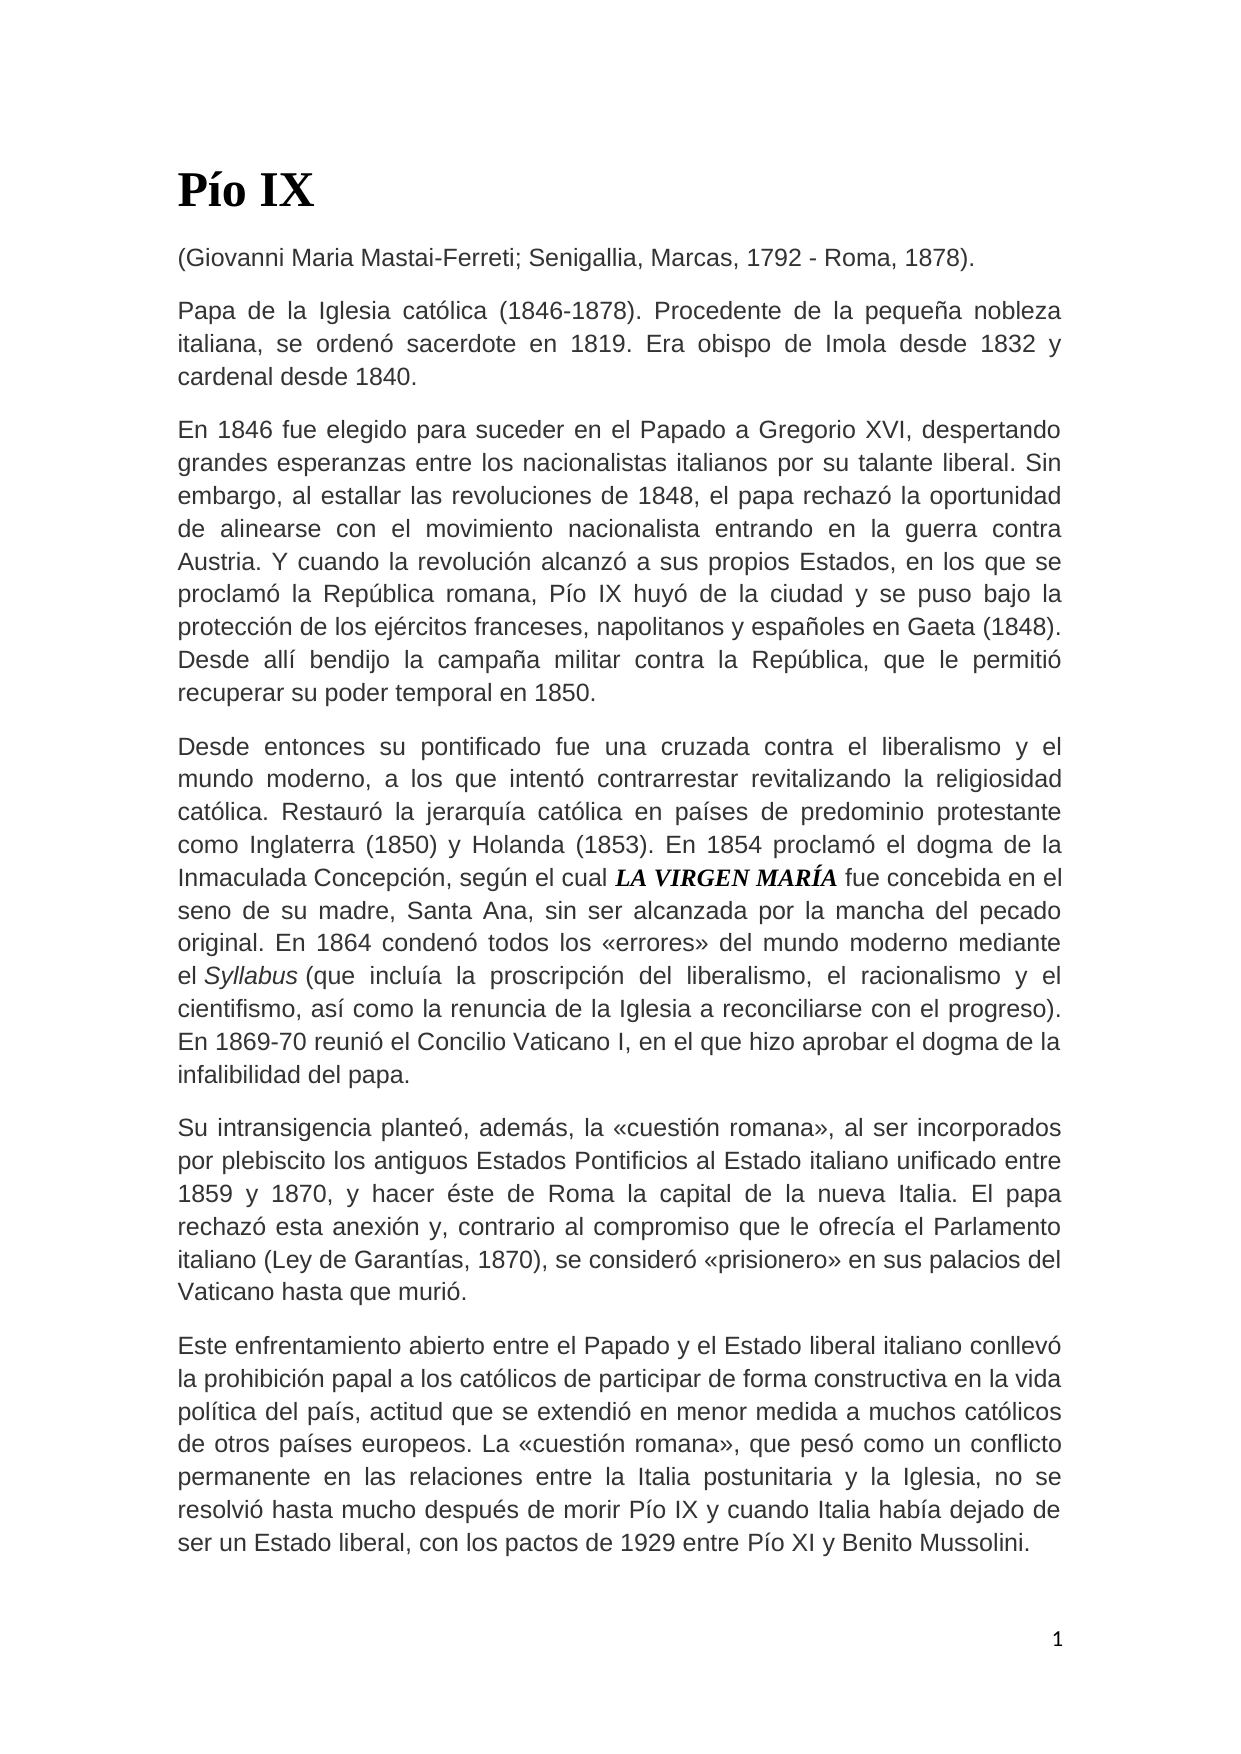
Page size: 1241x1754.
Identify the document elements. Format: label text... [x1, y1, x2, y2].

text Desde entonces su pontificado fue una cruzada contra el liberalismo y el mundo moderno, a los que intentó contrarrestar revitalizando la religiosidad católica. Restauró la jerarquía católica en países de predominio protestante como Inglaterra (1850) y Holanda (1853). En 1854 proclamó el dogma de la Inmaculada Concepción, según el cual LA VIRGEN MARÍA fue concebida en el seno de su madre, Santa Ana, sin ser alcanzada por la mancha del pecado original. En 1864 condenó todos los «errores» del mundo moderno mediante el Syllabus (que incluía la proscripción del liberalismo, el racionalismo y el cientifismo, así como la renuncia de la Iglesia a reconciliarse con el progreso). En 1869-70 reunió el Concilio Vaticano I, en el que hizo aprobar el dogma de la infalibilidad del papa. [177, 727, 1063, 1088]
text En 1846 fue elegido para suceder en el Papado a Gregorio XVI, despertando grandes esperanzas entre los nacionalistas italianos por su talante liberal. Sin embargo, al estallar las revoluciones de 1848, el papa rechazó la oportunidad de alinearse con el movimiento nacionalista entrando en la guerra contra Austria. Y cuando la revolución alcanzó a sus propios Estados, en los que se proclamó la República romana, Pío IX huyó de la ciudad y se puso bajo la protección de los ejércitos franceses, napolitanos y españoles en Gaeta (1848). Desde allí bendijo la campaña militar contra la República, que le permitió recuperar su poder temporal en 1850. [177, 411, 1063, 707]
text (Giovanni Maria Mastai-Ferreti; Senigallia, Marcas, 1792 - Roma, 1878). [177, 238, 1063, 271]
text Papa de la Iglesia católica (1846-1878). Procedente de la pequeña nobleza italiana, se ordenó sacerdote en 1819. Era obispo de Imola desde 1832 y cardenal desde 1840. [177, 292, 1063, 391]
text Este enfrentamiento abierto entre el Papado y el Estado liberal italiano conllevó la prohibición papal a los católicos de participar de forma constructiva en la vida política del país, actitud que se extendió en menor medida a muchos católicos de otros países europeos. La «cuestión romana», que pesó como un conflicto permanente en las relaciones entre la Italia postunitaria y la Iglesia, no se resolvió hasta mucho después de morir Pío IX y cuando Italia había dejado de ser un Estado liberal, con los pactos de 1929 entre Pío XI y Benito Mussolini. [177, 1327, 1063, 1557]
subtitle Pío IX [177, 160, 1063, 218]
text Su intransigencia planteó, además, la «cuestión romana», al ser incorporados por plebiscito los antiguos Estados Pontificios al Estado italiano unificado entre 1859 y 1870, y hacer éste de Roma la capital de la nueva Italia. El papa rechazó esta anexión y, contrario al compromiso que le ofrecía el Parlamento italiano (Ley de Garantías, 1870), se consideró «prisionero» en sus palacios del Vaticano hasta que murió. [177, 1109, 1063, 1306]
